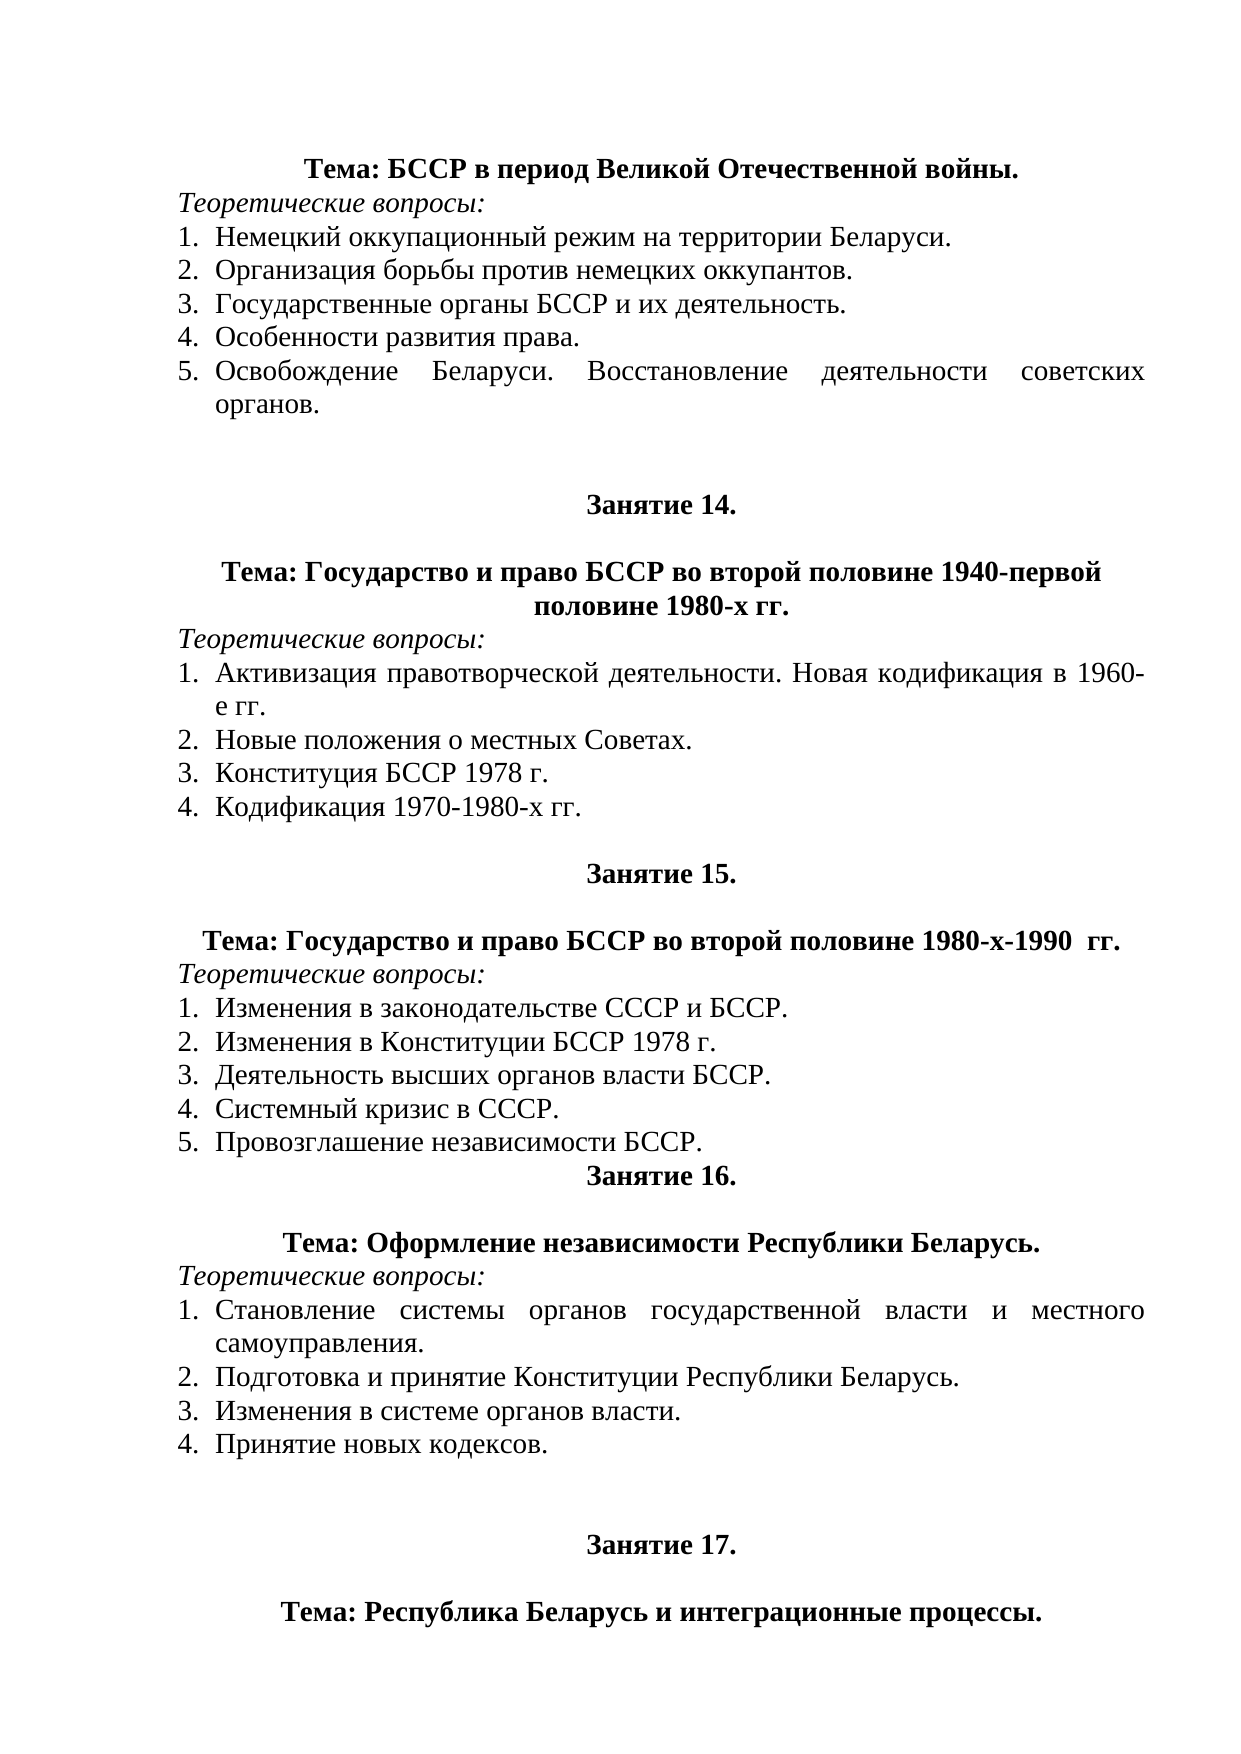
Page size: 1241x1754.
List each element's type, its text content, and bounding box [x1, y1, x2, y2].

text Тема: Оформление независимости Республики Беларусь. [177, 1225, 1146, 1258]
list Новые положения о местных Советах. [177, 722, 1146, 755]
list Изменения в Конституции БССР 1978 г. [177, 1024, 1146, 1057]
list Системный кризис в СССР. [177, 1091, 1146, 1124]
list Активизация правотворческой деятельности. Новая кодификация в 1960-е гг. [177, 655, 1146, 722]
list Подготовка и принятие Конституции Республики Беларусь. [177, 1359, 1146, 1393]
text Теоретические вопросы: [177, 185, 1146, 219]
text Тема: БССР в период Великой Отечественной войны. [177, 152, 1146, 185]
list Провозглашение независимости БССР. [177, 1124, 1146, 1158]
list Немецкий оккупационный режим на территории Беларуси. [177, 219, 1146, 252]
list Деятельность высших органов власти БССР. [177, 1057, 1146, 1091]
list Конституция БССР 1978 г. [177, 755, 1146, 789]
text Тема: Государство и право БССР во второй половине 1980-х-1990 гг. [177, 923, 1146, 957]
text Теоретические вопросы: [177, 957, 1146, 990]
text Теоретические вопросы: [177, 621, 1146, 655]
text Теоретические вопросы: [177, 1258, 1146, 1292]
list Освобождение Беларуси. Восстановление деятельности советских органов. [177, 353, 1146, 420]
list Изменения в законодательстве СССР и БССР. [177, 990, 1146, 1024]
list Изменения в системе органов власти. [177, 1393, 1146, 1426]
list Становление системы органов государственной власти и местного самоуправления. [177, 1292, 1146, 1359]
list Государственные органы БССР и их деятельность. [177, 286, 1146, 319]
list Особенности развития права. [177, 319, 1146, 353]
list Организация борьбы против немецких оккупантов. [177, 252, 1146, 286]
text Занятие 17. [177, 1527, 1146, 1560]
text Занятие 16. [177, 1158, 1146, 1191]
text Тема: Государство и право БССР во второй половине 1940-первой половине 1980-х гг. [177, 554, 1146, 621]
list Принятие новых кодексов. [177, 1426, 1146, 1460]
text Занятие 14. [177, 487, 1146, 521]
text Занятие 15. [177, 856, 1146, 889]
list Кодификация 1970-1980-х гг. [177, 789, 1146, 822]
text Тема: Республика Беларусь и интеграционные процессы. [177, 1594, 1146, 1627]
